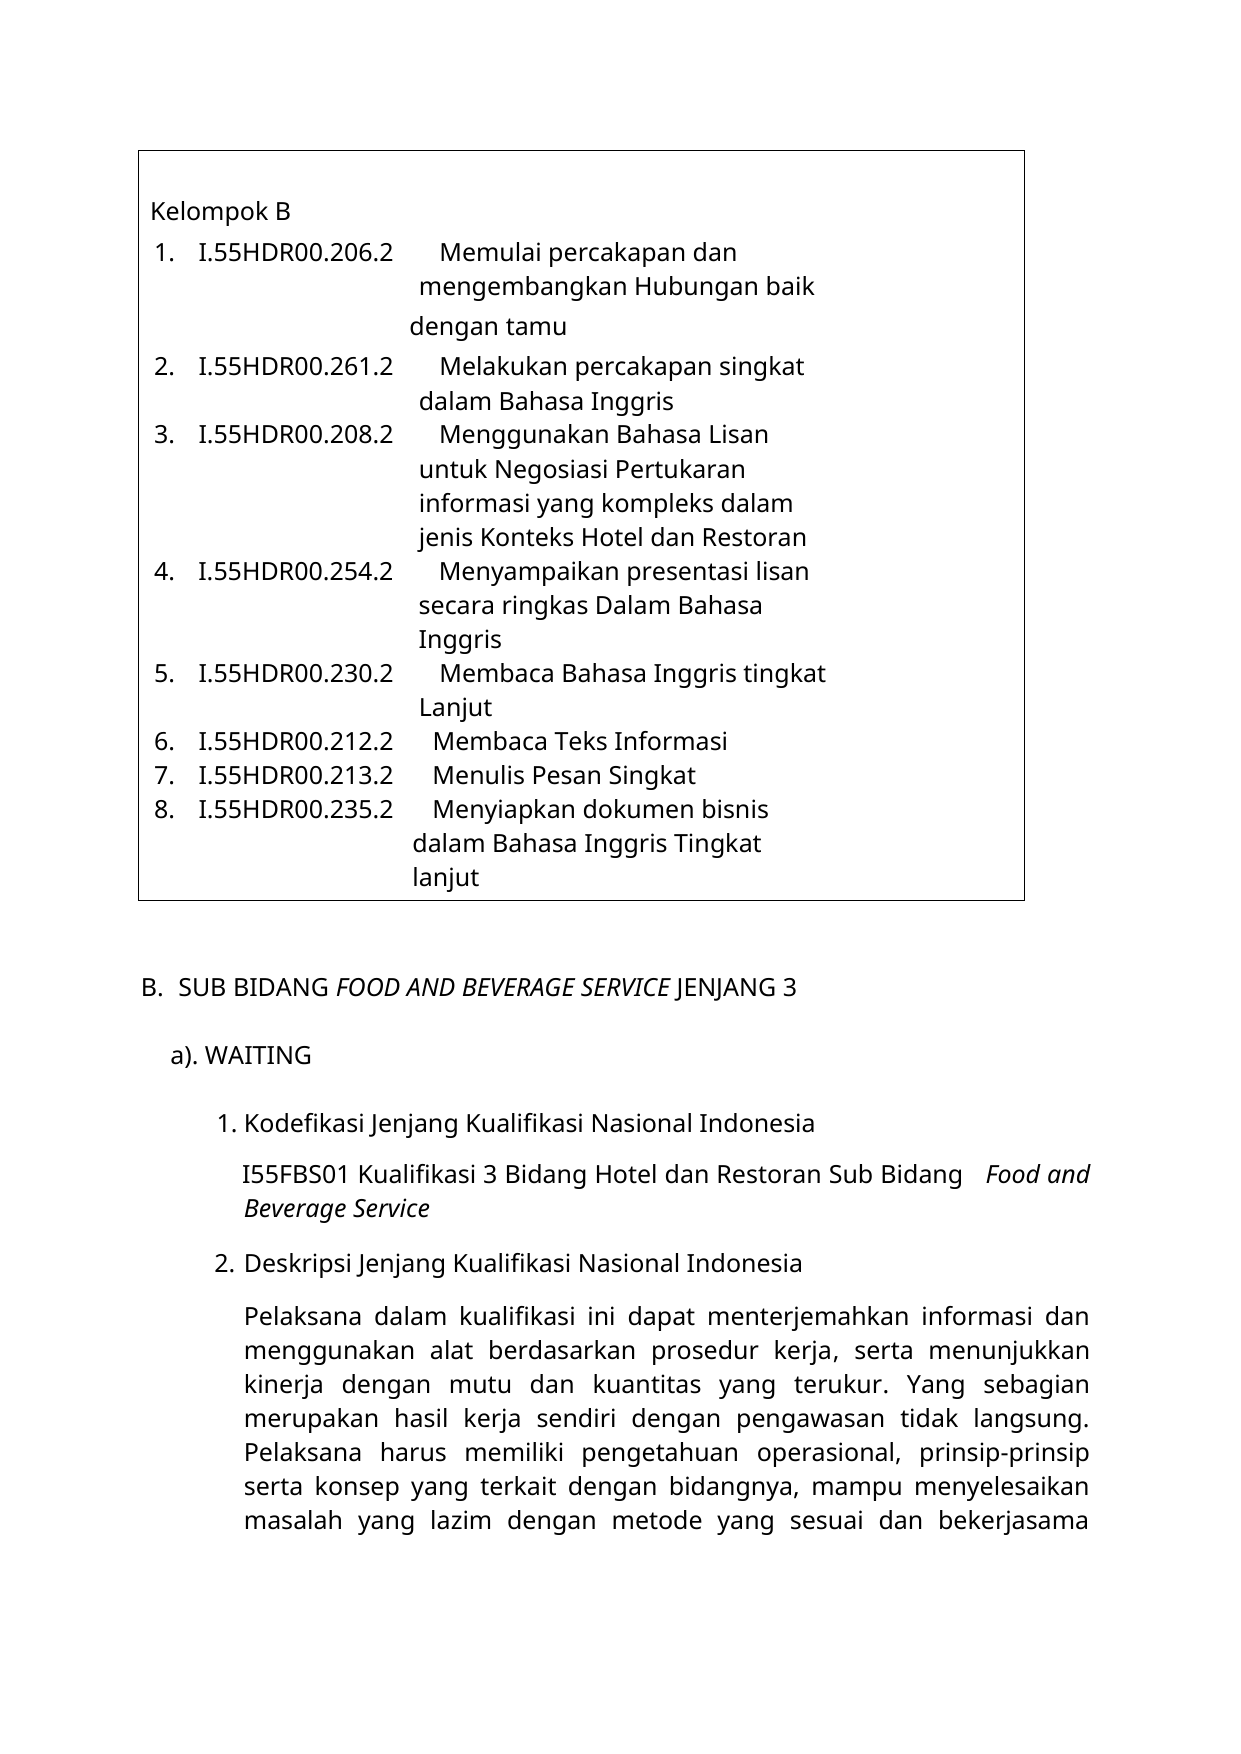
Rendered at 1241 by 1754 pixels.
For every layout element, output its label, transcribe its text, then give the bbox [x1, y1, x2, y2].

list a). WAITING [131, 1038, 1090, 1072]
list I55FBS01 Kualifikasi 3 Bidang Hotel dan Restoran Sub Bidang Food and Beverage Service [199, 1157, 1090, 1225]
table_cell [139, 151, 1024, 900]
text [244, 1298, 1090, 1537]
list Deskripsi Jenjang Kualifikasi Nasional Indonesia [214, 1246, 1090, 1280]
list Kodefikasi Jenjang Kualifikasi Nasional Indonesia [216, 1106, 1090, 1140]
list SUB BIDANG FOOD AND BEVERAGE SERVICE JENJANG 3 [141, 969, 1090, 1003]
